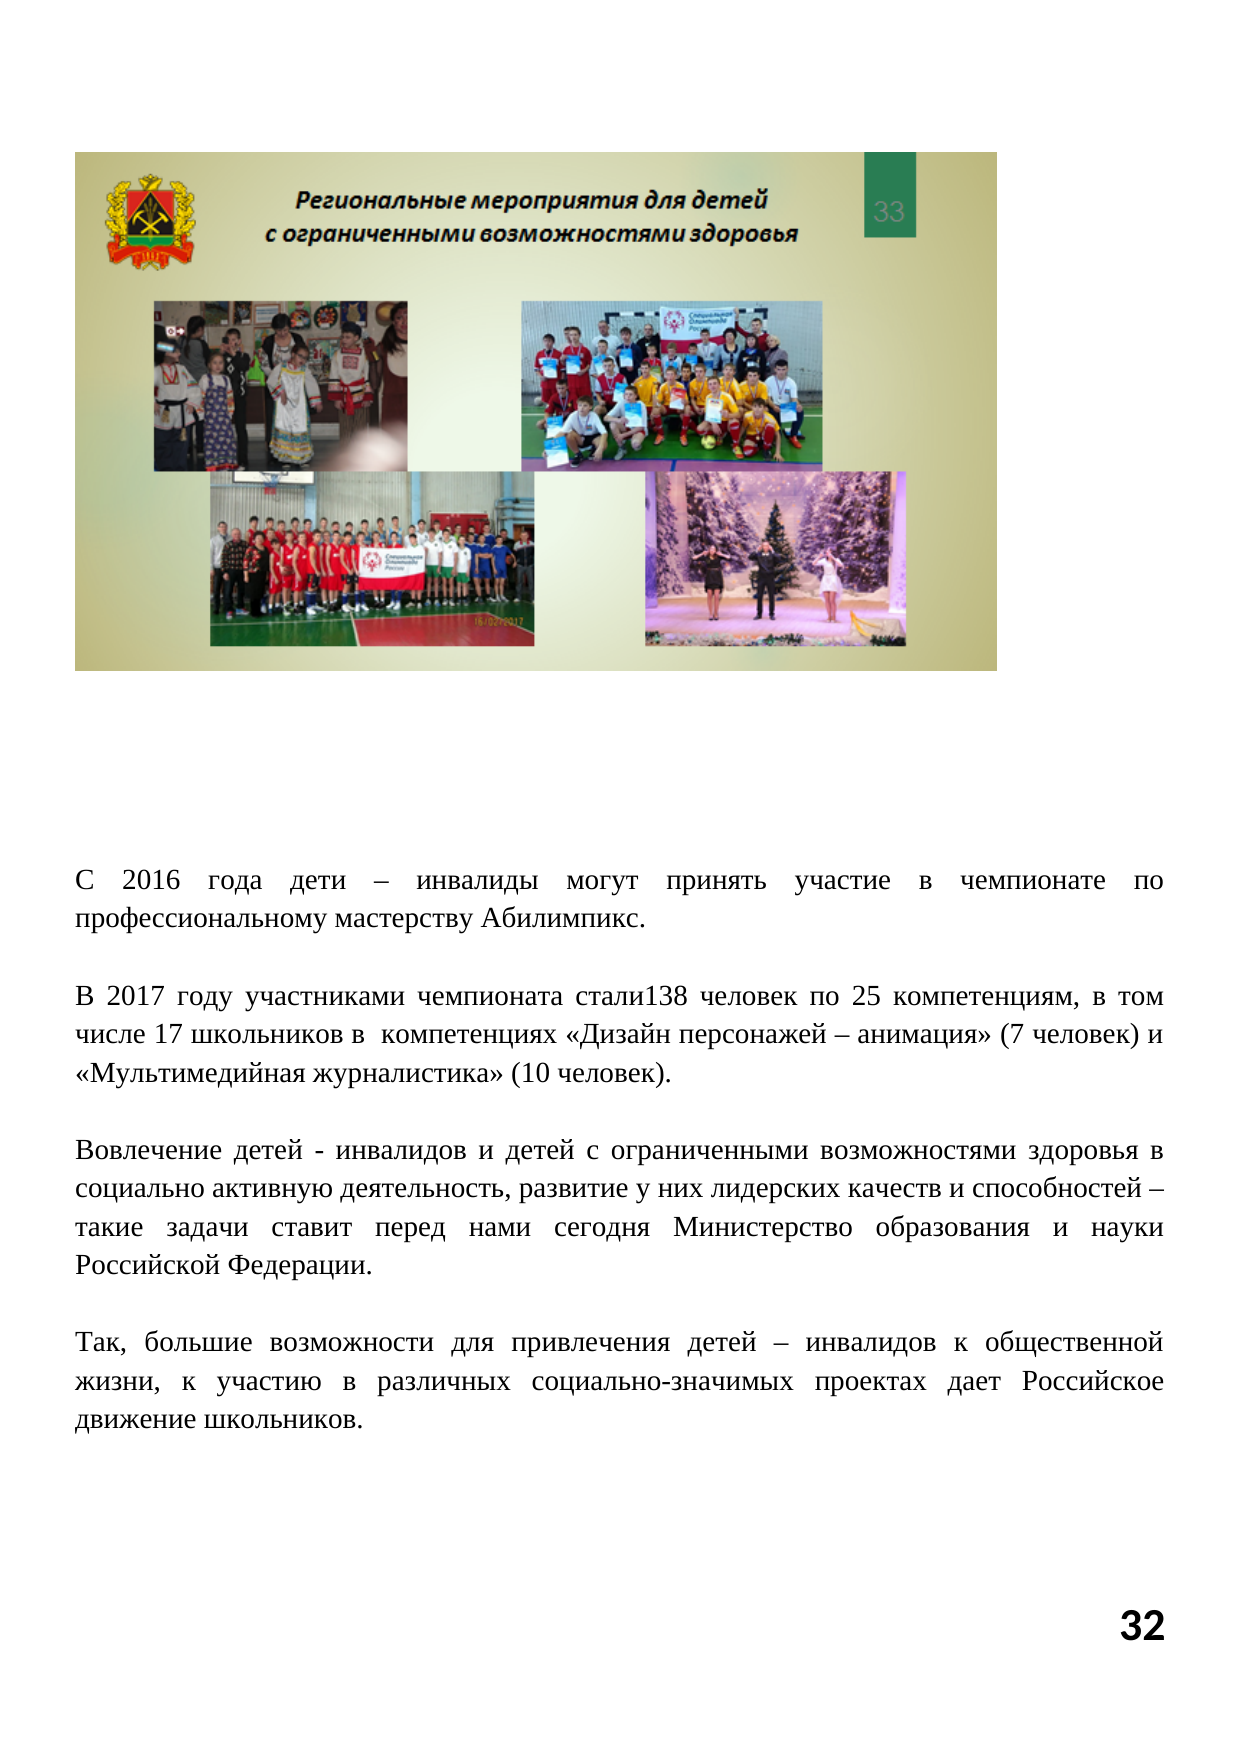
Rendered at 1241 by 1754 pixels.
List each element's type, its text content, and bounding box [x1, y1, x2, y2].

text Вовлечение детей - инвалидов и детей с ограниченными возможностями здоровья в социально активную деятельность, развитие у них лидерских качеств и способностей – такие задачи ставит перед нами сегодня Министерство образования и науки Российской Федерации. [75, 1132, 1165, 1281]
picture [75, 152, 997, 671]
text С 2016 года дети – инвалиды могут принять участие в чемпионате по профессиональному мастерству Абилимпикс. [75, 862, 1165, 934]
text В 2017 году участниками чемпионата стали138 человек по 25 компетенциям, в том числе 17 школьников в компетенциях «Дизайн персонажей – анимация» (7 человек) и «Мультимедийная журналистика» (10 человек). [75, 978, 1165, 1088]
text Так, большие возможности для привлечения детей – инвалидов к общественной жизни, к участию в различных социально-значимых проектах дает Российское движение школьников. [75, 1324, 1165, 1435]
